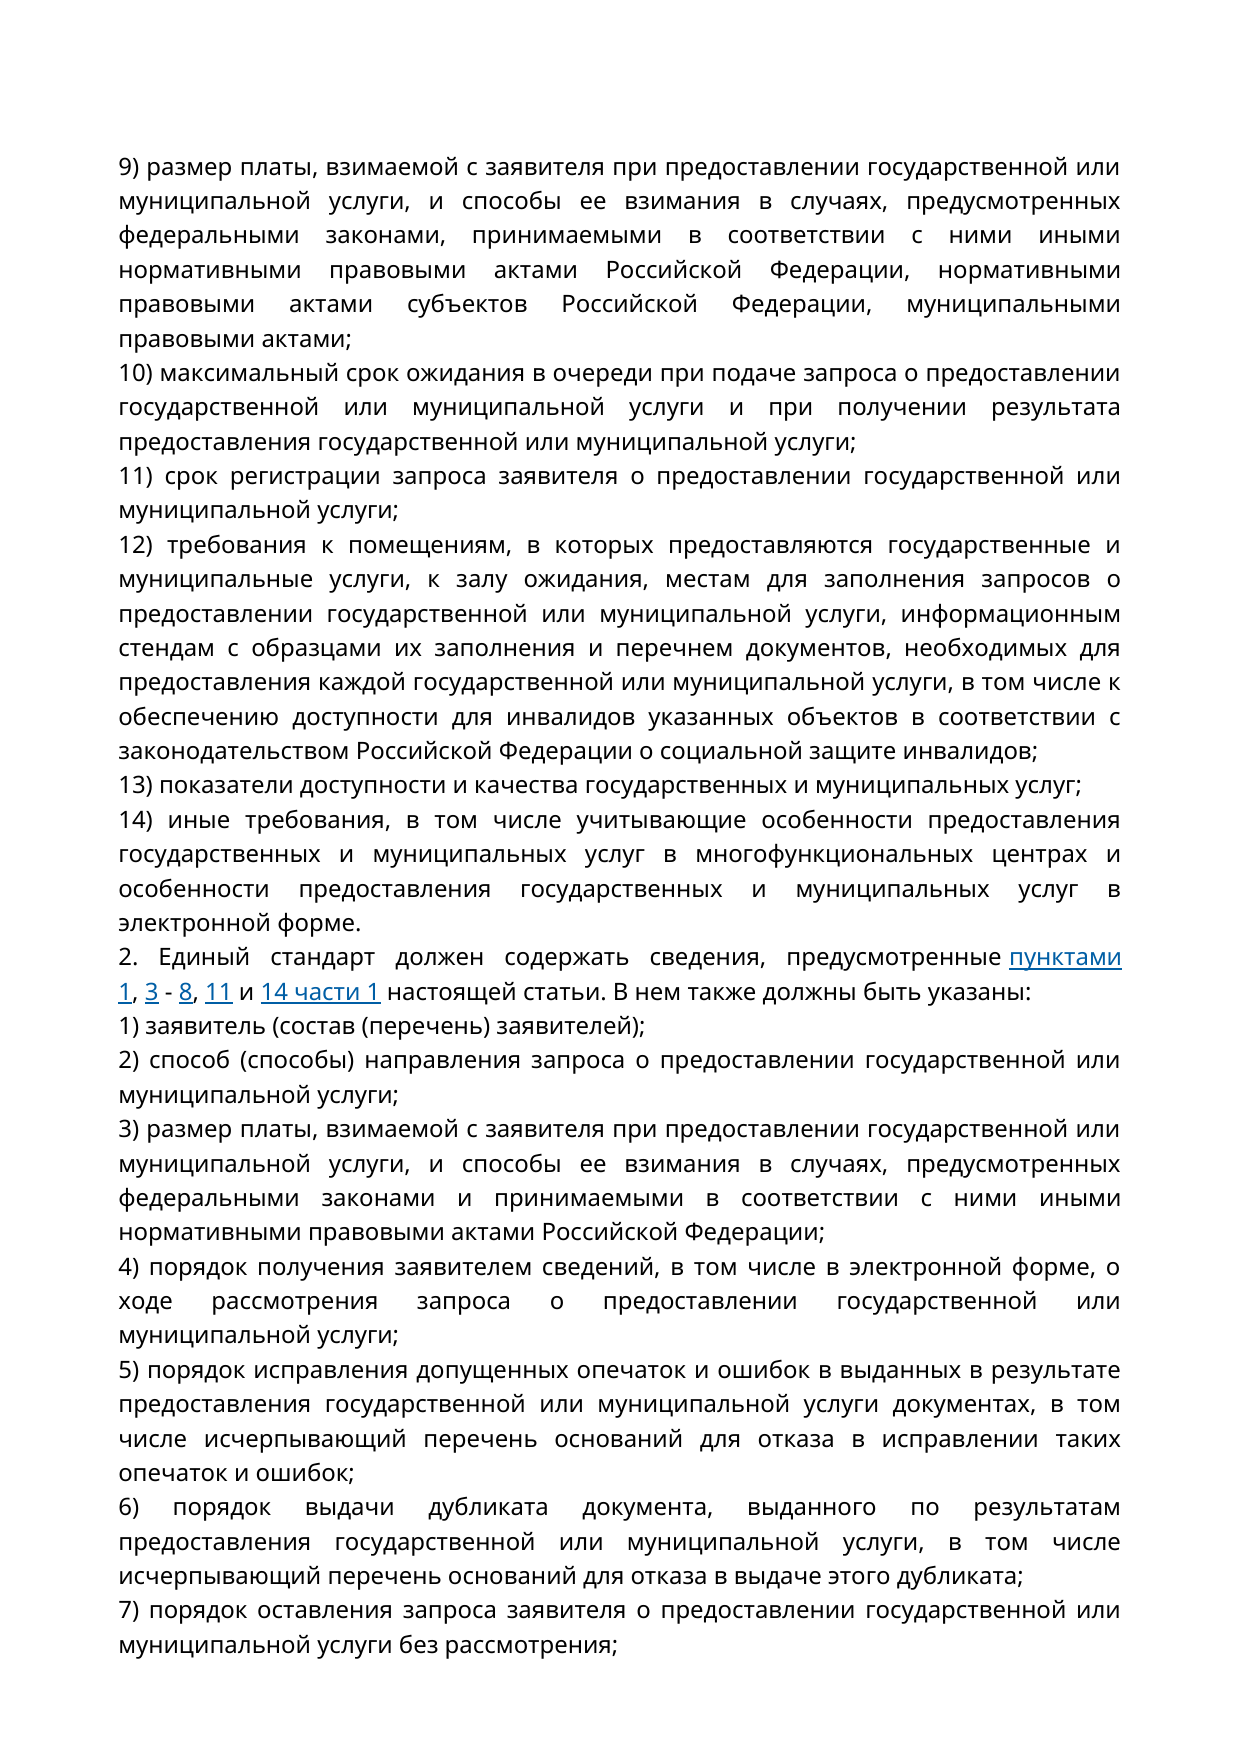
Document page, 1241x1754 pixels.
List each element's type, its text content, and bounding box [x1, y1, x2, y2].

text 11) срок регистрации запроса заявителя о предоставлении государственной или муниципальной услуги; [118, 457, 1122, 526]
text 13) показатели доступности и качества государственных и муниципальных услуг; [118, 766, 1122, 801]
text 6) порядок выдачи дубликата документа, выданного по результатам предоставления государственной или муниципальной услуги, в том числе исчерпывающий перечень оснований для отказа в выдаче этого дубликата; [118, 1488, 1122, 1591]
text 3) размер платы, взимаемой с заявителя при предоставлении государственной или муниципальной услуги, и способы ее взимания в случаях, предусмотренных федеральными законами и принимаемыми в соответствии с ними иными нормативными правовыми актами Российской Федерации; [118, 1110, 1122, 1248]
text 7) порядок оставления запроса заявителя о предоставлении государственной или муниципальной услуги без рассмотрения; [118, 1591, 1122, 1660]
text 10) максимальный срок ожидания в очереди при подаче запроса о предоставлении государственной или муниципальной услуги и при получении результата предоставления государственной или муниципальной услуги; [118, 354, 1122, 457]
text 2) способ (способы) направления запроса о предоставлении государственной или муниципальной услуги; [118, 1041, 1122, 1110]
text 5) порядок исправления допущенных опечаток и ошибок в выданных в результате предоставления государственной или муниципальной услуги документах, в том числе исчерпывающий перечень оснований для отказа в исправлении таких опечаток и ошибок; [118, 1351, 1122, 1488]
text 12) требования к помещениям, в которых предоставляются государственные и муниципальные услуги, к залу ожидания, местам для заполнения запросов о предоставлении государственной или муниципальной услуги, информационным стендам с образцами их заполнения и перечнем документов, необходимых для предоставления каждой государственной или муниципальной услуги, в том числе к обеспечению доступности для инвалидов указанных объектов в соответствии с законодательством Российской Федерации о социальной защите инвалидов; [118, 526, 1122, 766]
text 2. Единый стандарт должен содержать сведения, предусмотренные пунктами 1, 3 - 8, 11 и 14 части 1 настоящей статьи. В нем также должны быть указаны: [118, 938, 1122, 1007]
text 9) размер платы, взимаемой с заявителя при предоставлении государственной или муниципальной услуги, и способы ее взимания в случаях, предусмотренных федеральными законами, принимаемыми в соответствии с ними иными нормативными правовыми актами Российской Федерации, нормативными правовыми актами субъектов Российской Федерации, муниципальными правовыми актами; [118, 148, 1122, 354]
text 14) иные требования, в том числе учитывающие особенности предоставления государственных и муниципальных услуг в многофункциональных центрах и особенности предоставления государственных и муниципальных услуг в электронной форме. [118, 801, 1122, 938]
text 1) заявитель (состав (перечень) заявителей); [118, 1007, 1122, 1041]
text 4) порядок получения заявителем сведений, в том числе в электронной форме, о ходе рассмотрения запроса о предоставлении государственной или муниципальной услуги; [118, 1248, 1122, 1351]
